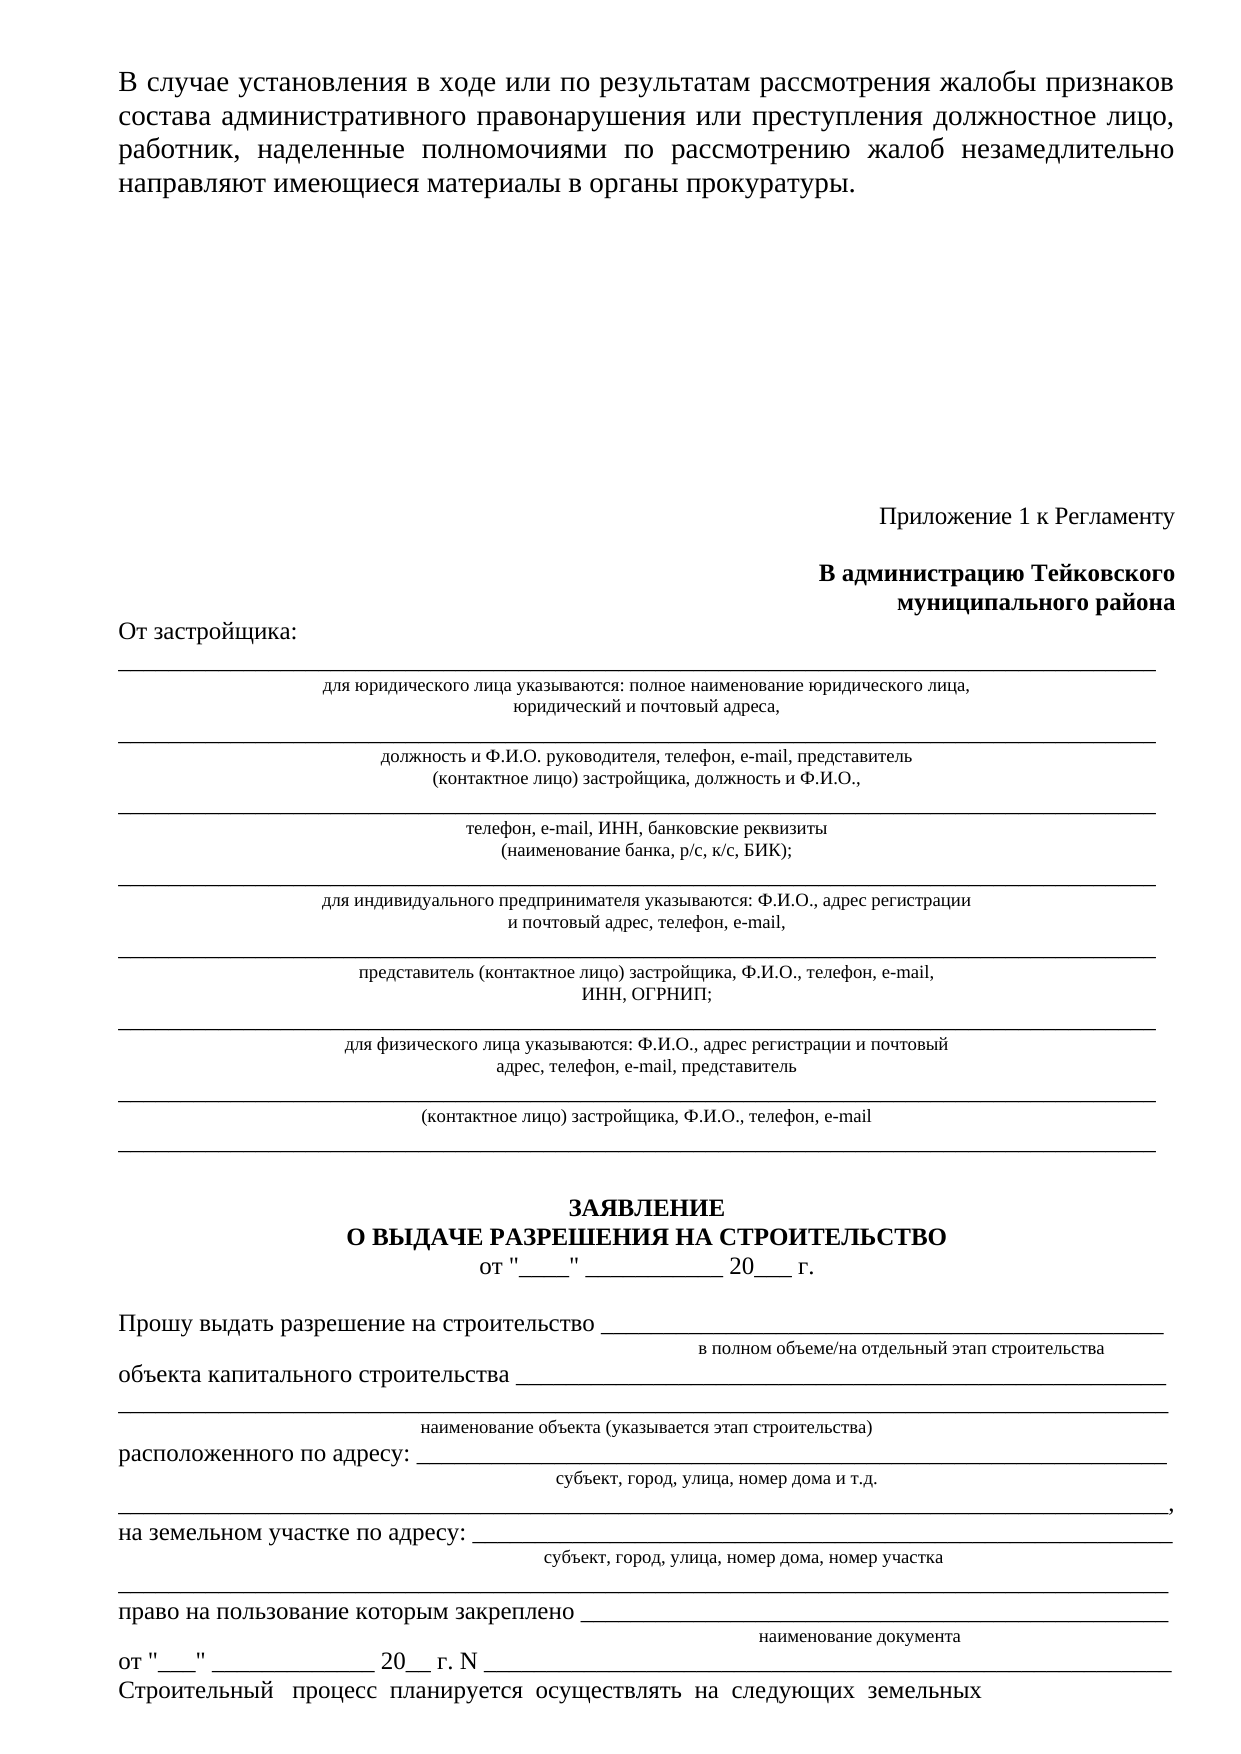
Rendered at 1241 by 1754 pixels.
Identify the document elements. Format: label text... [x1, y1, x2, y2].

text наименование документа [118, 1625, 1175, 1646]
text от "____" ___________ 20___ г. [118, 1251, 1175, 1280]
text ____________________________________________________________________________________ [118, 1567, 1175, 1596]
text В случае установления в ходе или по результатам рассмотрения жалобы признаков состава административного правонарушения или преступления должностное лицо, работник, наделенные полномочиями по рассмотрению жалоб незамедлительно направляют имеющиеся материалы в органы прокуратуры. [118, 65, 1175, 199]
text для индивидуального предпринимателя указываются: Ф.И.О., адрес регистрации [118, 889, 1175, 911]
text От застройщика: [118, 616, 1175, 645]
text ___________________________________________________________________________________ [118, 1004, 1175, 1033]
text ЗАЯВЛЕНИЕ [118, 1193, 1175, 1222]
text ___________________________________________________________________________________ [118, 1076, 1175, 1105]
text ____________________________________________________________________________________ [118, 1387, 1175, 1416]
text (наименование банка, р/с, к/с, БИК); [118, 839, 1175, 860]
text (контактное лицо) застройщика, должность и Ф.И.О., [118, 767, 1175, 788]
text право на пользование которым закреплено _______________________________________________ [118, 1596, 1175, 1625]
text субъект, город, улица, номер дома и т.д. [118, 1467, 1175, 1488]
text представитель (контактное лицо) застройщика, Ф.И.О., телефон, e-mail, [118, 961, 1175, 983]
text телефон, e-mail, ИНН, банковские реквизиты [118, 817, 1175, 839]
text объекта капитального строительства ____________________________________________________ [118, 1359, 1175, 1387]
text юридический и почтовый адреса, [118, 695, 1175, 717]
text ____________________________________________________________________________________, [118, 1488, 1175, 1517]
text ___________________________________________________________________________________ [118, 860, 1175, 889]
text ___________________________________________________________________________________ [118, 645, 1175, 673]
text ___________________________________________________________________________________ [118, 1126, 1175, 1155]
text муниципального района [118, 587, 1175, 616]
text Строительный процесс планируется осуществлять на следующих земельных [118, 1675, 1175, 1704]
text для физического лица указываются: Ф.И.О., адрес регистрации и почтовый [118, 1033, 1175, 1054]
text в полном объеме/на отдельный этап строительства [118, 1337, 1175, 1359]
text и почтовый адрес, телефон, e-mail, [118, 911, 1175, 932]
text Прошу выдать разрешение на строительство _____________________________________________ [118, 1308, 1175, 1337]
text ___________________________________________________________________________________ [118, 717, 1175, 745]
text В администрацию Тейковского [118, 558, 1175, 587]
text от "___" _____________ 20__ г. N _______________________________________________________ [118, 1646, 1175, 1675]
text наименование объекта (указывается этап строительства) [118, 1416, 1175, 1438]
text адрес, телефон, e-mail, представитель [118, 1054, 1175, 1076]
text О ВЫДАЧЕ РАЗРЕШЕНИЯ НА СТРОИТЕЛЬСТВО [118, 1222, 1175, 1251]
text субъект, город, улица, номер дома, номер участка [118, 1546, 1175, 1567]
text на земельном участке по адресу: ________________________________________________________ [118, 1517, 1175, 1546]
text ___________________________________________________________________________________ [118, 788, 1175, 817]
text (контактное лицо) застройщика, Ф.И.О., телефон, e-mail [118, 1105, 1175, 1126]
text ___________________________________________________________________________________ [118, 932, 1175, 961]
text должность и Ф.И.О. руководителя, телефон, e-mail, представитель [118, 745, 1175, 767]
text ИНН, ОГРНИП; [118, 983, 1175, 1004]
text Приложение 1 к Регламенту [118, 501, 1175, 530]
text для юридического лица указываются: полное наименование юридического лица, [118, 673, 1175, 695]
text расположенного по адресу: ____________________________________________________________ [118, 1438, 1175, 1467]
